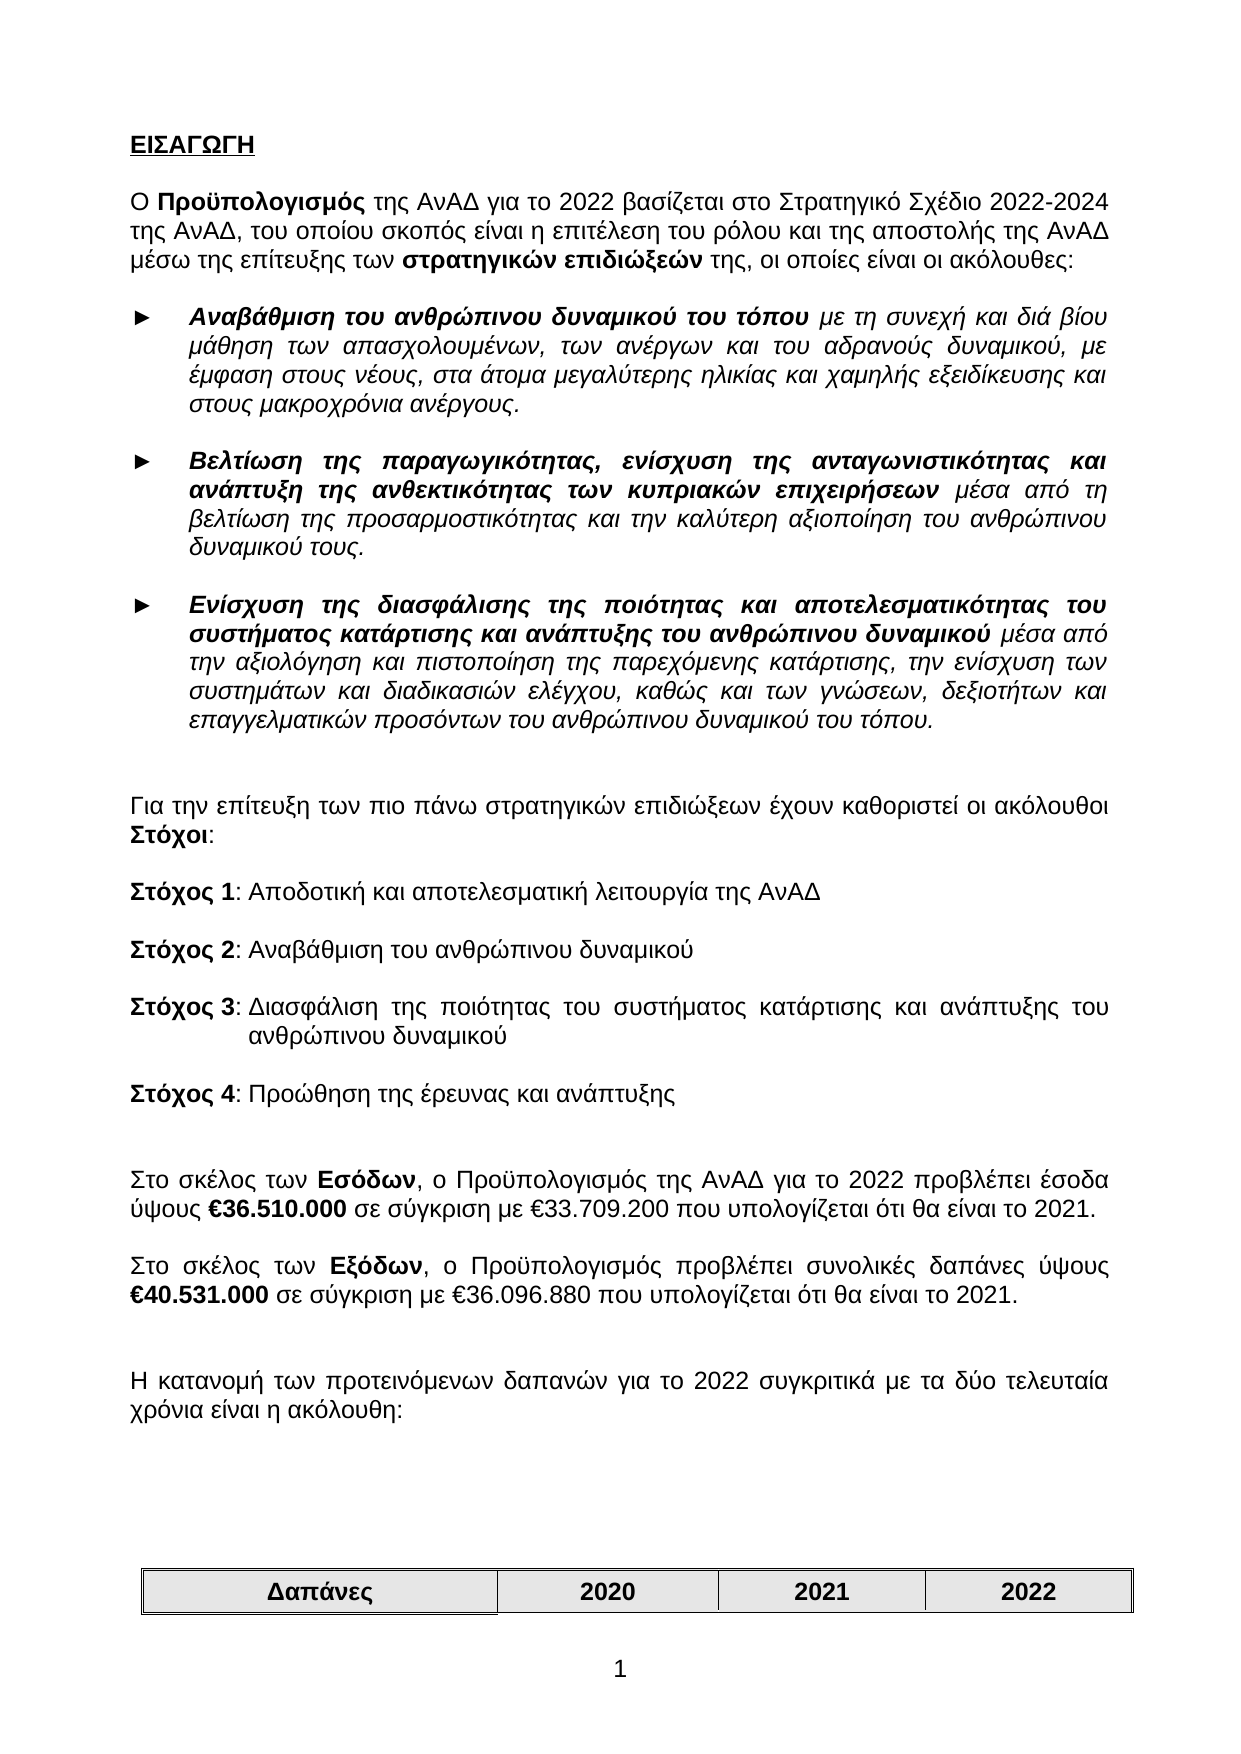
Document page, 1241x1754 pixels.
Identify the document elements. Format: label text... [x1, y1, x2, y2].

text Στο σκέλος των Εξόδων, ο Προϋπολογισμός προβλέπει συνολικές δαπάνες ύψους €40.531.000 σε σύγκριση με €36.096.880 που υπολογίζεται ότι θα είναι το 2021. [130, 1251, 1110, 1309]
text Η κατανομή των προτεινόμενων δαπανών για το 2022 συγκριτικά με τα δύο τελευταία χρόνια είναι η ακόλουθη: [130, 1366, 1110, 1424]
text Ο Προϋπολογισμός της ΑνΑΔ για το 2022 βασίζεται στο Στρατηγικό Σχέδιο 2022-2024 της ΑνΑΔ, του οποίου σκοπός είναι η επιτέλεση του ρόλου και της αποστολής της ΑνΑΔ μέσω της επίτευξης των στρατηγικών επιδιώξεών της, οι οποίες είναι οι ακόλουθες: [130, 187, 1110, 274]
text Στόχος 3: Διασφάλιση της ποιότητας του συστήματος κατάρτισης και ανάπτυξης του ανθρώπινου δυναμικού [130, 992, 1110, 1050]
text Στόχος 1: Αποδοτική και αποτελεσματική λειτουργία της ΑνΑΔ [130, 877, 1110, 906]
text Για την επίτευξη των πιο πάνω στρατηγικών επιδιώξεων έχουν καθοριστεί οι ακόλουθοι Στόχοι: [130, 791, 1110, 849]
table_header Δαπάνες [144, 1571, 497, 1612]
table_header 2021 (Αναθεωρ.)* [719, 1571, 925, 1612]
text ► Βελτίωση της παραγωγικότητας, ενίσχυση της ανταγωνιστικότητας και ανάπτυξη της ανθεκτικότητας των κυπριακών επιχειρήσεων μέσα από τη βελτίωση της προσαρμοστικότητας και την καλύτερη αξιοποίηση του ανθρώπινου δυναμικού τους. [130, 446, 1110, 561]
text Στο σκέλος των Εσόδων, ο Προϋπολογισμός της ΑνΑΔ για το 2022 προβλέπει έσοδα ύψους €36.510.000 σε σύγκριση με €33.709.200 που υπολογίζεται ότι θα είναι το 2021. [130, 1165, 1110, 1222]
table_header 2020 (Πραγματ.) [498, 1571, 718, 1612]
text ► Ενίσχυση της διασφάλισης της ποιότητας και αποτελεσματικότητας του συστήματος κατάρτισης και ανάπτυξης του ανθρώπινου δυναμικού μέσα από την αξιολόγηση και πιστοποίηση της παρεχόμενης κατάρτισης, την ενίσχυση των συστημάτων και διαδικασιών ελέγχου, καθώς και των γνώσεων, δεξιοτήτων και επαγγελματικών προσόντων του ανθρώπινου δυναμικού του τόπου. [130, 590, 1110, 734]
text Στόχος 4: Προώθηση της έρευνας και ανάπτυξης [130, 1079, 1110, 1107]
subtitle ΕΙΣΑΓΩΓΗ [130, 130, 1110, 159]
text ► Αναβάθμιση του ανθρώπινου δυναμικού του τόπου με τη συνεχή και διά βίου μάθηση των απασχολουμένων, των ανέργων και του αδρανούς δυναμικού, με έμφαση στους νέους, στα άτομα μεγαλύτερης ηλικίας και χαμηλής εξειδίκευσης και στους μακροχρόνια ανέργους. [130, 302, 1110, 417]
text Στόχος 2: Αναβάθμιση του ανθρώπινου δυναμικού [130, 935, 1110, 964]
table_header 2022 (Προϋπολ.)* [925, 1571, 1131, 1612]
